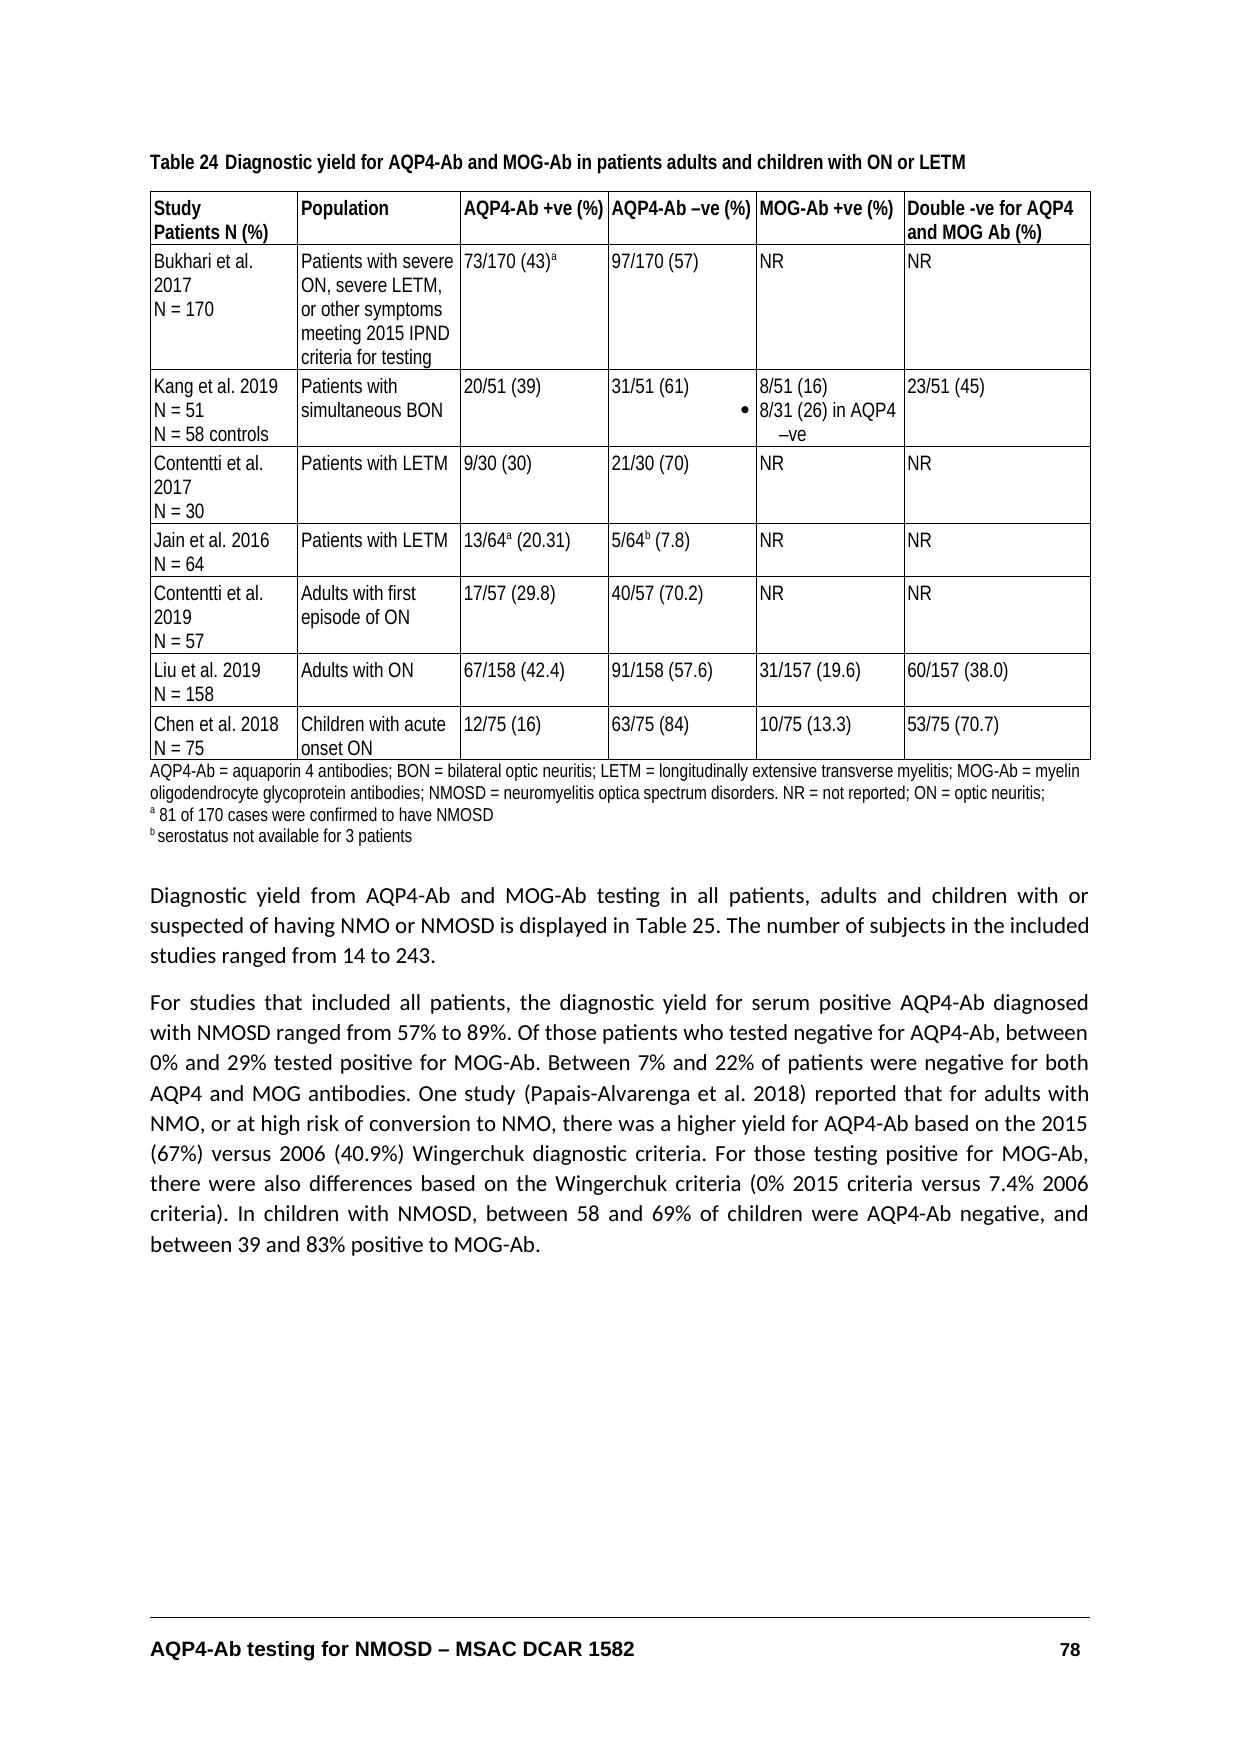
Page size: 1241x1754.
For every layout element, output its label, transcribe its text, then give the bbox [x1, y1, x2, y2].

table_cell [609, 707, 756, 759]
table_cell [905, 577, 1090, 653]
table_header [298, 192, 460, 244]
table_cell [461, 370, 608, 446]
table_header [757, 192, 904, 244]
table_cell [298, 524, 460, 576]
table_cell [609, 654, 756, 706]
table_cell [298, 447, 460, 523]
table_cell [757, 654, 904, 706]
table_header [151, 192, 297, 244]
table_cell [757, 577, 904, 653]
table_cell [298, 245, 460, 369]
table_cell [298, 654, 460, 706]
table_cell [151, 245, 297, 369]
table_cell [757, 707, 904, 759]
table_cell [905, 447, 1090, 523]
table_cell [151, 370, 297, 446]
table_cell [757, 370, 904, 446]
text AQP4-Ab = aquaporin 4 antibodies; BON = bilateral optic neuritis; LETM = longitudinally extensive transverse myelitis; MOG-Ab = myelin oligodendrocyte glycoprotein antibodies; NMOSD = neuromyelitis optica spectrum disorders. NR = not reported; ON = optic neuritis; [150, 760, 1090, 803]
subtitle Table 24 Diagnostic yield for AQP4-Ab and MOG-Ab in patients adults and children with ON or LETM [150, 150, 1090, 174]
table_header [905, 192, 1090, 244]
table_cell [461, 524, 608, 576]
text For studies that included all patients, the diagnostic yield for serum positive AQP4-Ab diagnosed with NMOSD ranged from 57% to 89%. Of those patients who tested negative for AQP4-Ab, between 0% and 29% tested positive for MOG-Ab. Between 7% and 22% of patients were negative for both AQP4 and MOG antibodies. One study (Papais-Alvarenga et al. 2018) reported that for adults with NMO, or at high risk of conversion to NMO, there was a higher yield for AQP4-Ab based on the 2015 (67%) versus 2006 (40.9%) Wingerchuk diagnostic criteria. For those testing positive for MOG-Ab, there were also differences based on the Wingerchuk criteria (0% 2015 criteria versus 7.4% 2006 criteria). In children with NMOSD, between 58 and 69% of children were AQP4-Ab negative, and between 39 and 83% positive to MOG-Ab. [150, 988, 1090, 1258]
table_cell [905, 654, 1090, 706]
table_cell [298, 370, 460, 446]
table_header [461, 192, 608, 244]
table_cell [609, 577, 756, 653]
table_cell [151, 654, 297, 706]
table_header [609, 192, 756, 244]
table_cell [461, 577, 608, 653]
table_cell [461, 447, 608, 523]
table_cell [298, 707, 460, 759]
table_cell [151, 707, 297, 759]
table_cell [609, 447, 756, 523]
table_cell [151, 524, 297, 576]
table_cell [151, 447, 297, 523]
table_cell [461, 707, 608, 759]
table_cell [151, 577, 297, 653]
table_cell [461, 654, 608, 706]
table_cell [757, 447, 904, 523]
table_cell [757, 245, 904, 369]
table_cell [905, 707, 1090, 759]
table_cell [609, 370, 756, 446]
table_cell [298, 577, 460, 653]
text b serostatus not available for 3 patients [150, 825, 1090, 847]
text Diagnostic yield from AQP4-Ab and MOG-Ab testing in all patients, adults and children with or suspected of having NMO or NMOSD is displayed in Table 25. The number of subjects in the included studies ranged from 14 to 243. [150, 881, 1090, 969]
text a 81 of 170 cases were confirmed to have NMOSD [150, 803, 1090, 825]
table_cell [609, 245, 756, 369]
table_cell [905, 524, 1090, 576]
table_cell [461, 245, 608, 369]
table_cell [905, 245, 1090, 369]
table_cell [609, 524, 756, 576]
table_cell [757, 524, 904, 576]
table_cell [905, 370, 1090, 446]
